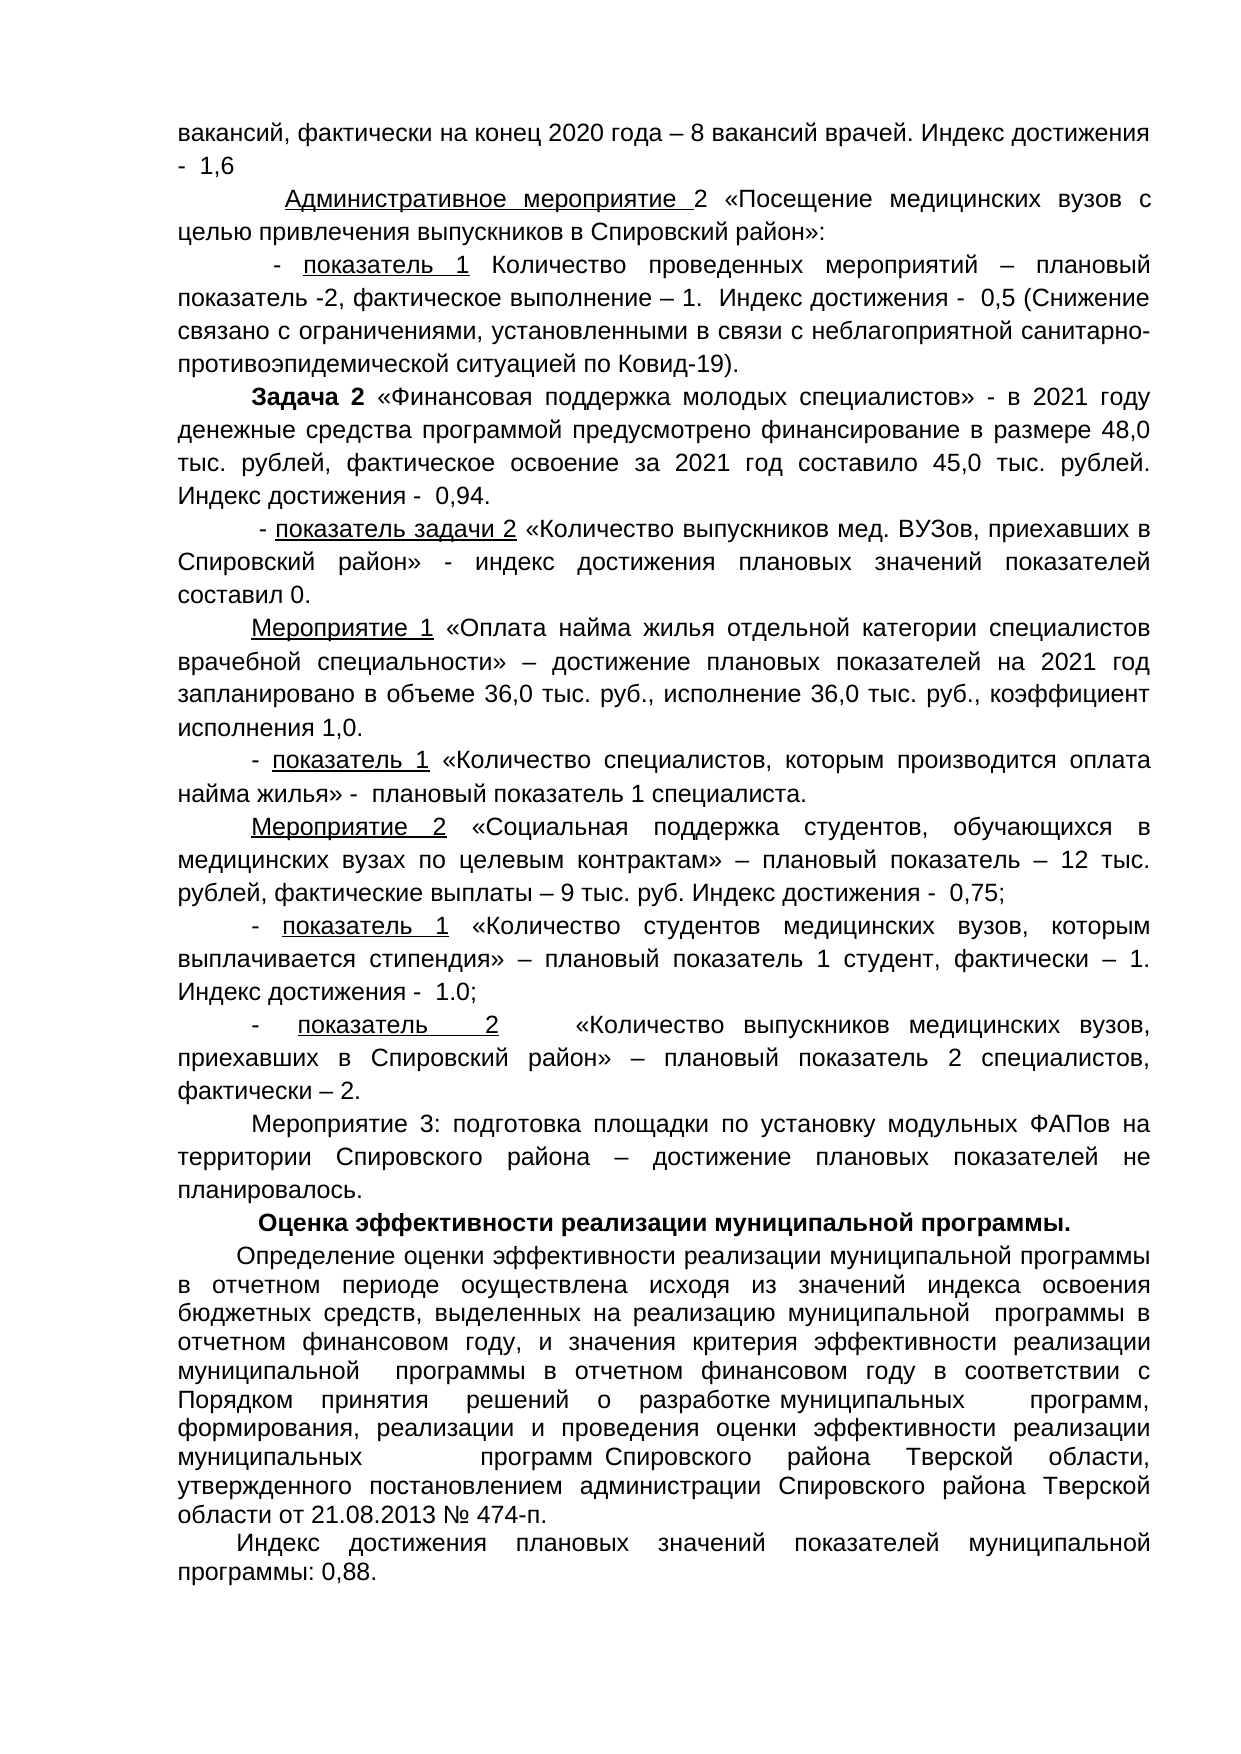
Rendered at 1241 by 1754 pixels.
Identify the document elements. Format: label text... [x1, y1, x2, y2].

text Индекс достижения плановых значений показателей муниципальной программы: 0,88. [177, 1528, 1152, 1586]
text - показатель 1 Количество проведенных мероприятий – плановый показатель -2, фактическое выполнение – 1. Индекс достижения - 0,5 (Снижение связано с ограничениями, установленными в связи с неблагоприятной санитарно-противоэпидемической ситуацией по Ковид-19). [177, 250, 1152, 378]
text Мероприятие 2 «Социальная поддержка студентов, обучающихся в медицинских вузах по целевым контрактам» – плановый показатель – 12 тыс. рублей, фактические выплаты – 9 тыс. руб. Индекс достижения - 0,75; [177, 812, 1152, 906]
list - показатель задачи 2 «Количество выпускников мед. ВУЗов, приехавших в Спировский район» - индекс достижения плановых значений показателей составил 0. [177, 514, 1152, 609]
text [177, 118, 1152, 180]
text Задача 2 «Финансовая поддержка молодых специалистов» - в 2021 году денежные средства программой предусмотрено финансирование в размере 48,0 тыс. рублей, фактическое освоение за 2021 год составило 45,0 тыс. рублей. Индекс достижения - 0,94. [177, 382, 1152, 510]
text - показатель 1 «Количество специалистов, которым производится оплата найма жилья» - плановый показатель 1 специалиста. [177, 746, 1152, 807]
text Мероприятие 1 «Оплата найма жилья отдельной категории специалистов врачебной специальности» – достижение плановых показателей на 2021 год запланировано в объеме 36,0 тыс. руб., исполнение 36,0 тыс. руб., коэффициент исполнения 1,0. [177, 613, 1152, 741]
text - показатель 2 «Количество выпускников медицинских вузов, приехавших в Спировский район» – плановый показатель 2 специалистов, фактически – 2. [177, 1010, 1152, 1104]
text Мероприятие 3: подготовка площадки по установку модульных ФАПов на территории Спировского района – достижение плановых показателей не планировалось. [177, 1109, 1152, 1203]
text Определение оценки эффективности реализации муниципальной программы в отчетном периоде осуществлена исходя из значений индекса освоения бюджетных средств, выделенных на реализацию муниципальной программы в отчетном финансовом году, и значения критерия эффективности реализации муниципальной программы в отчетном финансовом году в соответствии с Порядком принятия решений о разработке муниципальных программ, формирования, реализации и проведения оценки эффективности реализации муниципальных программ Спировского района Тверской области, утвержденного постановлением администрации Спировского района Тверской области от 21.08.2013 № 474-п. [177, 1241, 1152, 1528]
text Оценка эффективности реализации муниципальной программы. [177, 1208, 1152, 1237]
text - показатель 1 «Количество студентов медицинских вузов, которым выплачивается стипендия» – плановый показатель 1 студент, фактически – 1. Индекс достижения - 1.0; [177, 911, 1152, 1005]
text Административное мероприятие 2 «Посещение медицинских вузов с целью привлечения выпускников в Спировский район»: [177, 184, 1152, 246]
